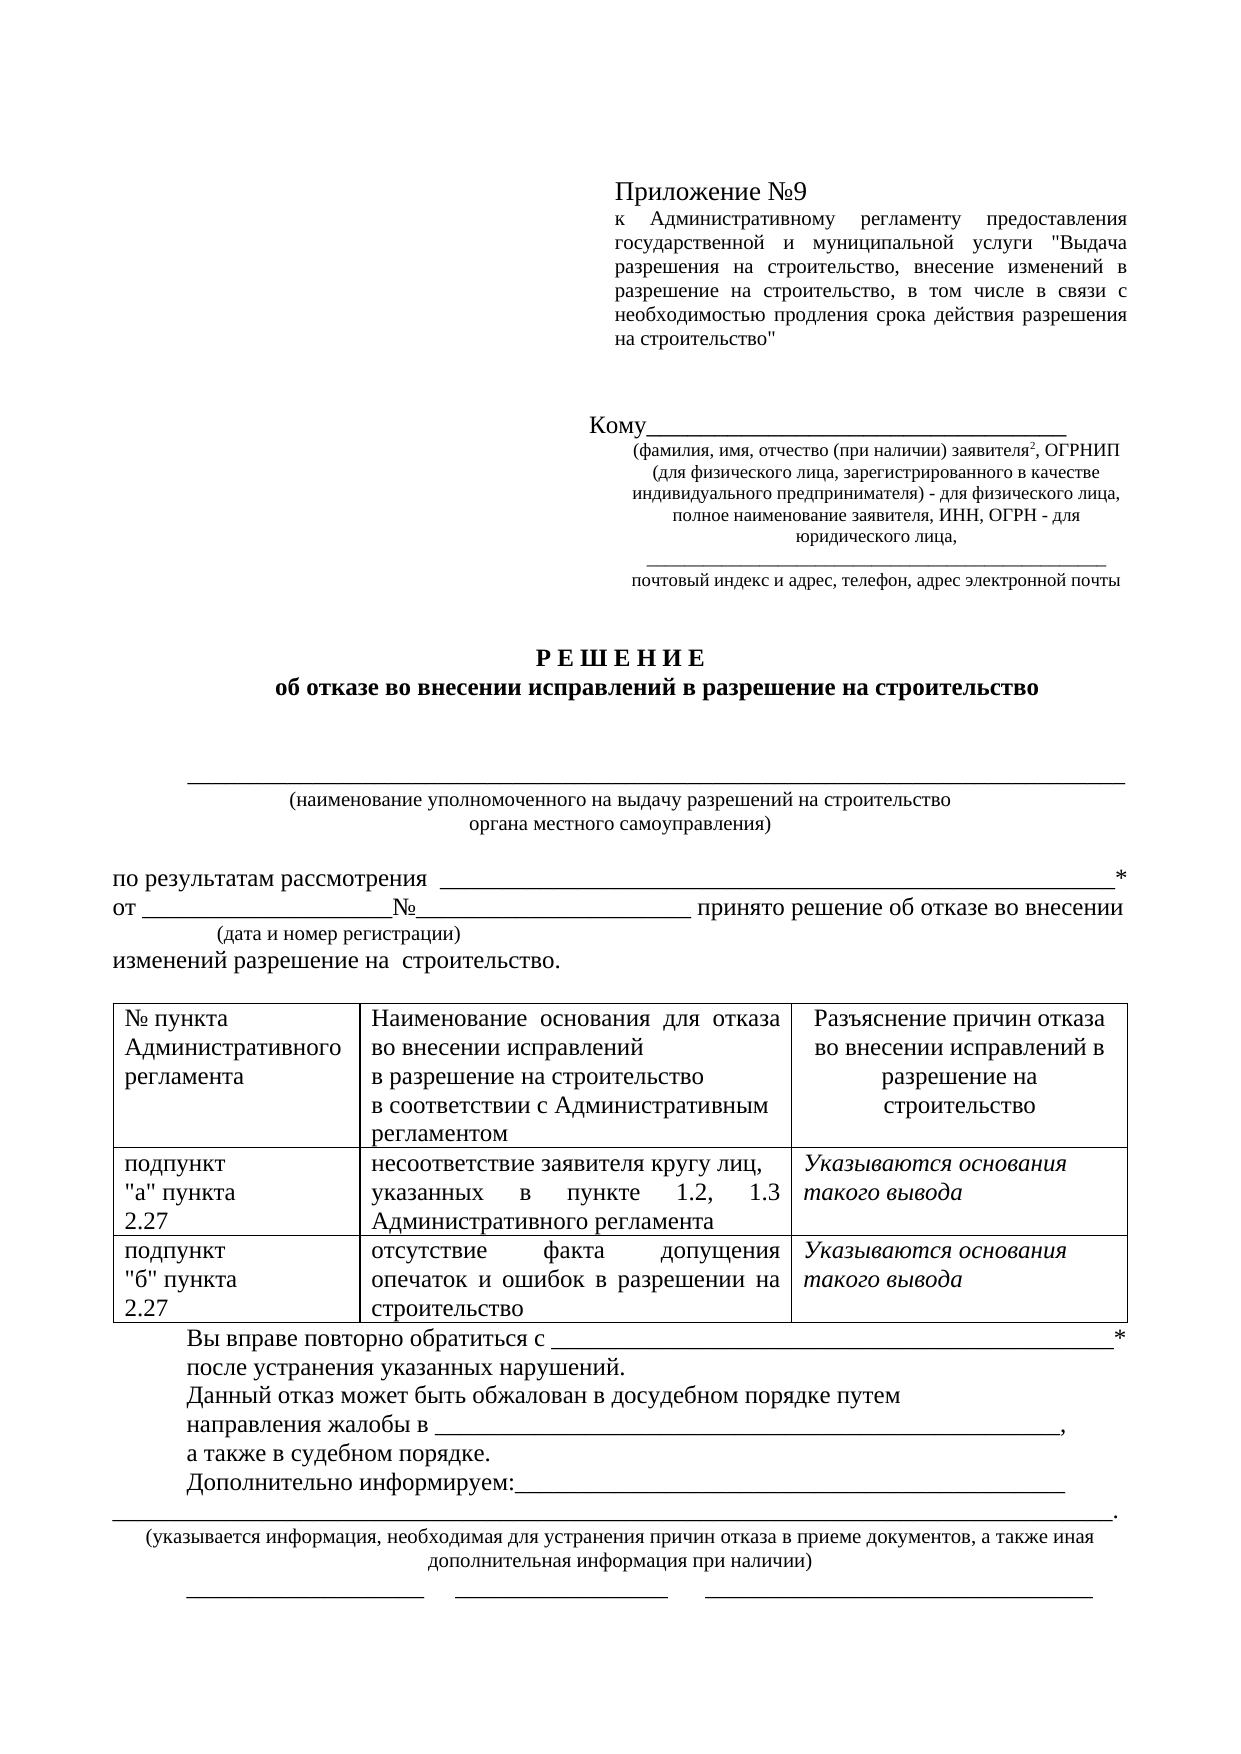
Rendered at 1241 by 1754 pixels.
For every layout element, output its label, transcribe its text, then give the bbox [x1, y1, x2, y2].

text Дополнительно информируем:____________________________________________ [112, 1467, 1128, 1495]
text ___________________ _________________ _______________________________ [112, 1572, 1128, 1601]
text Приложение №9 [614, 175, 1128, 206]
text Р Е Ш Е Н И Е [112, 643, 1128, 672]
text _________________________________________________ [625, 547, 1128, 568]
text (указывается информация, необходимая для устранения причин отказа в приеме документов, а также иная дополнительная информация при наличии) [112, 1524, 1128, 1572]
text (дата и номер регистрации) [112, 921, 1128, 945]
text почтовый индекс и адрес, телефон, адрес электронной почты [625, 568, 1128, 590]
text Вы вправе повторно обратиться с _____________________________________________* [112, 1323, 1128, 1352]
table_cell Указываются основания такого вывода [792, 1148, 1127, 1234]
text после устранения указанных нарушений. [112, 1352, 1128, 1380]
text (фамилия, имя, отчество (при наличии) заявителя2, ОГРНИП (для физического лица, зарегистрированного в качестве индивидуального предпринимателя) - для физического лица, полное наименование заявителя, ИНН, ОГРН - для юридического лица, [625, 439, 1128, 547]
text Данный отказ может быть обжалован в досудебном порядке путем [112, 1380, 1128, 1409]
table_cell подпункт "б" пункта 2.27 [114, 1236, 359, 1322]
table_cell подпункт "а" пункта 2.27 [114, 1148, 359, 1234]
table_cell Указываются основания такого вывода [792, 1236, 1127, 1322]
text Кому_______________________________ [589, 408, 1128, 439]
text к Административному регламенту предоставления государственной и муниципальной услуги "Выдача разрешения на строительство, внесение изменений в разрешение на строительство, в том числе в связи с необходимостью продления срока действия разрешения на строительство" [614, 206, 1128, 350]
text направления жалобы в __________________________________________________, [112, 1409, 1128, 1438]
table_cell отсутствие факта допущения опечаток и ошибок в разрешении на строительство [361, 1236, 791, 1322]
text по результатам рассмотрения ______________________________________________________* от ____________________№______________________ принято решение об отказе во внесении [112, 863, 1128, 921]
text изменений разрешение на строительство. [112, 945, 1128, 974]
text а также в судебном порядке. [112, 1438, 1128, 1467]
text органа местного самоуправления) [112, 811, 1128, 835]
text (наименование уполномоченного на выдачу разрешений на строительство [112, 787, 1128, 811]
text ________________________________________________________________________________. [112, 1495, 1128, 1524]
table_header № пункта Административного регламента [114, 1004, 359, 1147]
text об отказе во внесении исправлений в разрешение на строительство [112, 672, 1128, 700]
table_header Наименование основания для отказа во внесении исправлений в разрешение на строительство в соответствии с Административным регламентом [361, 1004, 791, 1147]
table_header Разъяснение причин отказа во внесении исправлений в разрешение на строительство [792, 1004, 1127, 1147]
table_cell несоответствие заявителя кругу лиц, указанных в пункте 1.2, 1.3 Административного регламента [361, 1148, 791, 1234]
text ___________________________________________________________________________ [112, 758, 1128, 787]
